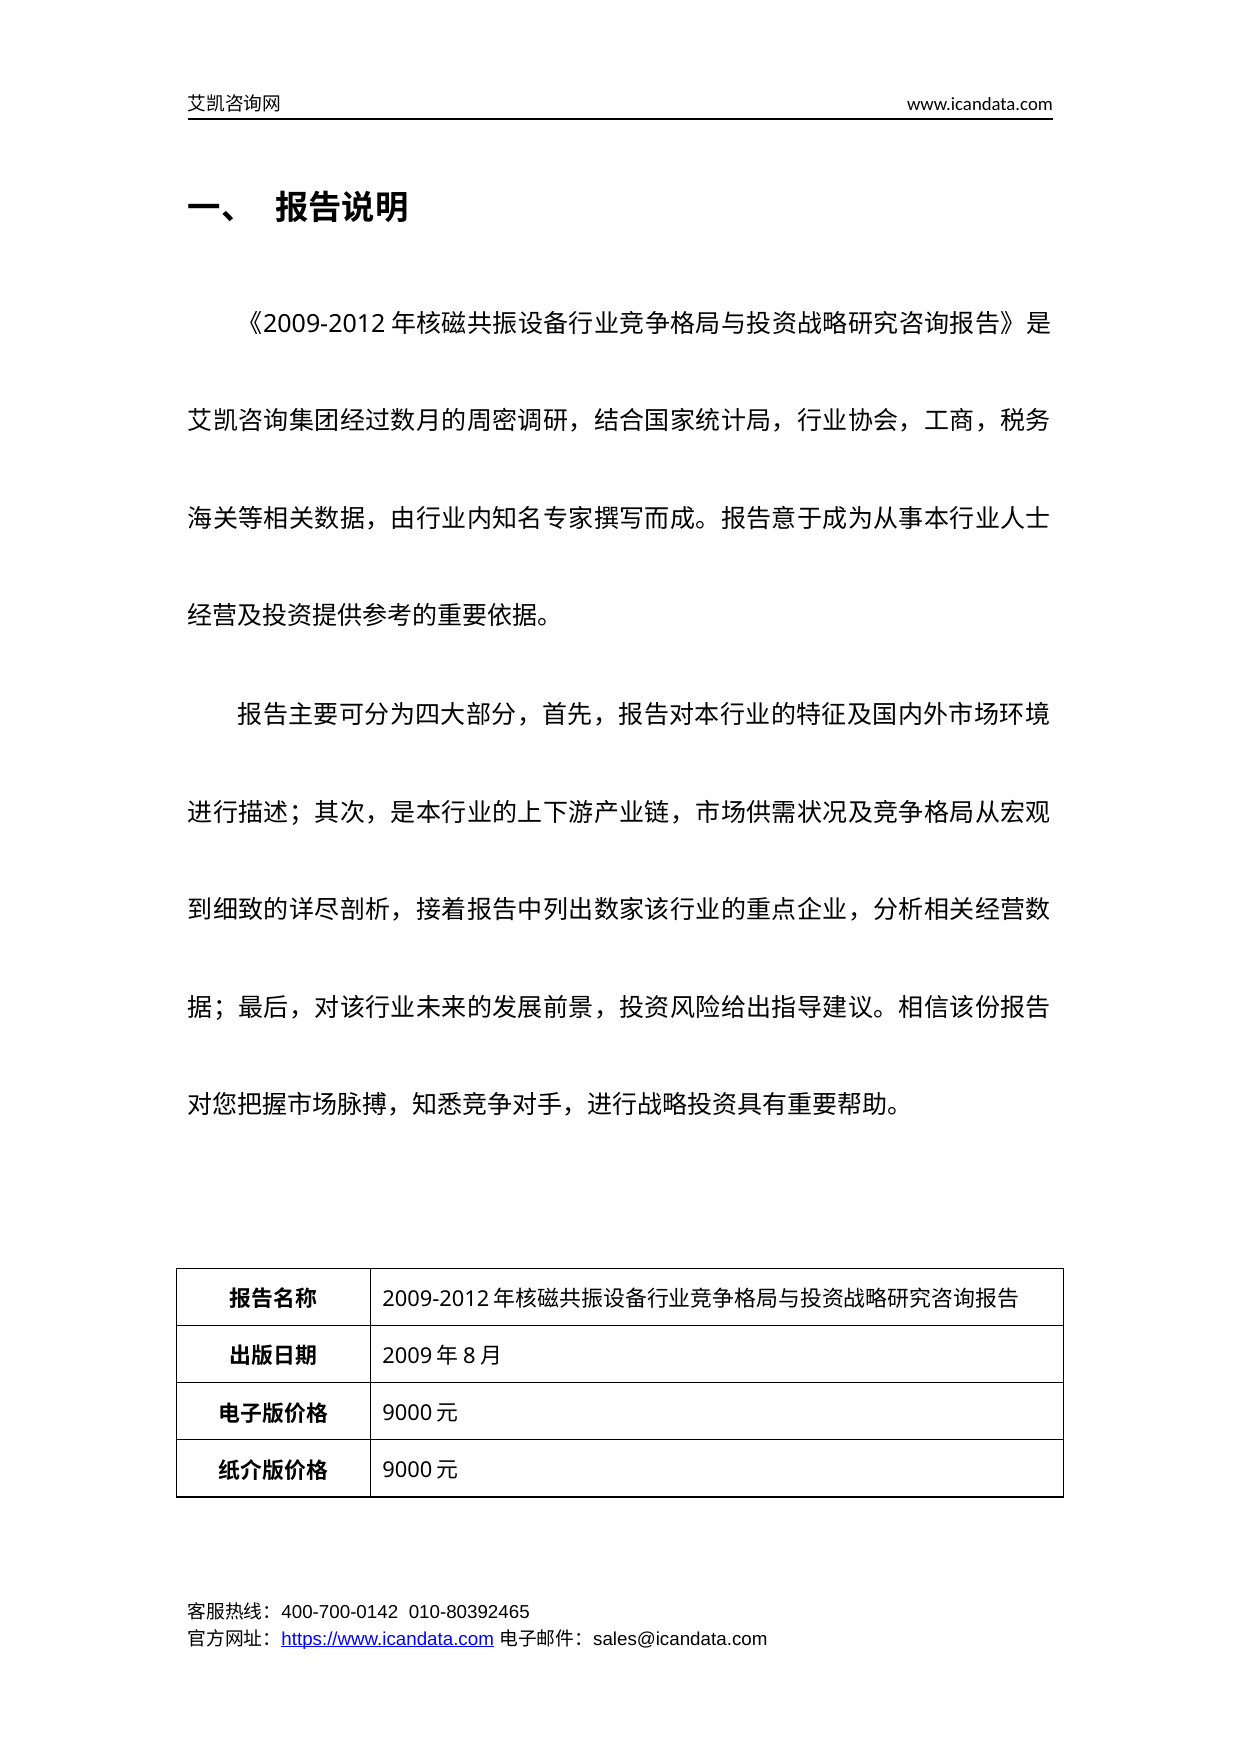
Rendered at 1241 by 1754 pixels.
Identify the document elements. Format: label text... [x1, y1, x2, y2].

table_cell 9000元 [371, 1383, 1063, 1439]
table_cell 出版日期 [177, 1326, 370, 1382]
table_header 2009-2012年核磁共振设备行业竞争格局与投资战略研究咨询报告 [371, 1269, 1063, 1325]
table_cell 9000元 [371, 1440, 1063, 1496]
table_cell 电子版价格 [177, 1383, 370, 1439]
text 《2009-2012年核磁共振设备行业竞争格局与投资战略研究咨询报告》是艾凯咨询集团经过数月的周密调研，结合国家统计局，行业协会，工商，税务海关等相关数据，由行业内知名专家撰写而成。报告意于成为从事本行业人士经营及投资提供参考的重要依据。 [187, 289, 1053, 646]
table_cell 2009年8月 [371, 1326, 1063, 1382]
subtitle 报告说明 [187, 172, 1053, 237]
table_cell 纸介版价格 [177, 1440, 370, 1496]
table_header 报告名称 [177, 1269, 370, 1325]
text 报告主要可分为四大部分，首先，报告对本行业的特征及国内外市场环境进行描述；其次，是本行业的上下游产业链，市场供需状况及竞争格局从宏观到细致的详尽剖析，接着报告中列出数家该行业的重点企业，分析相关经营数据；最后，对该行业未来的发展前景，投资风险给出指导建议。相信该份报告对您把握市场脉搏，知悉竞争对手，进行战略投资具有重要帮助。 [187, 681, 1053, 1136]
